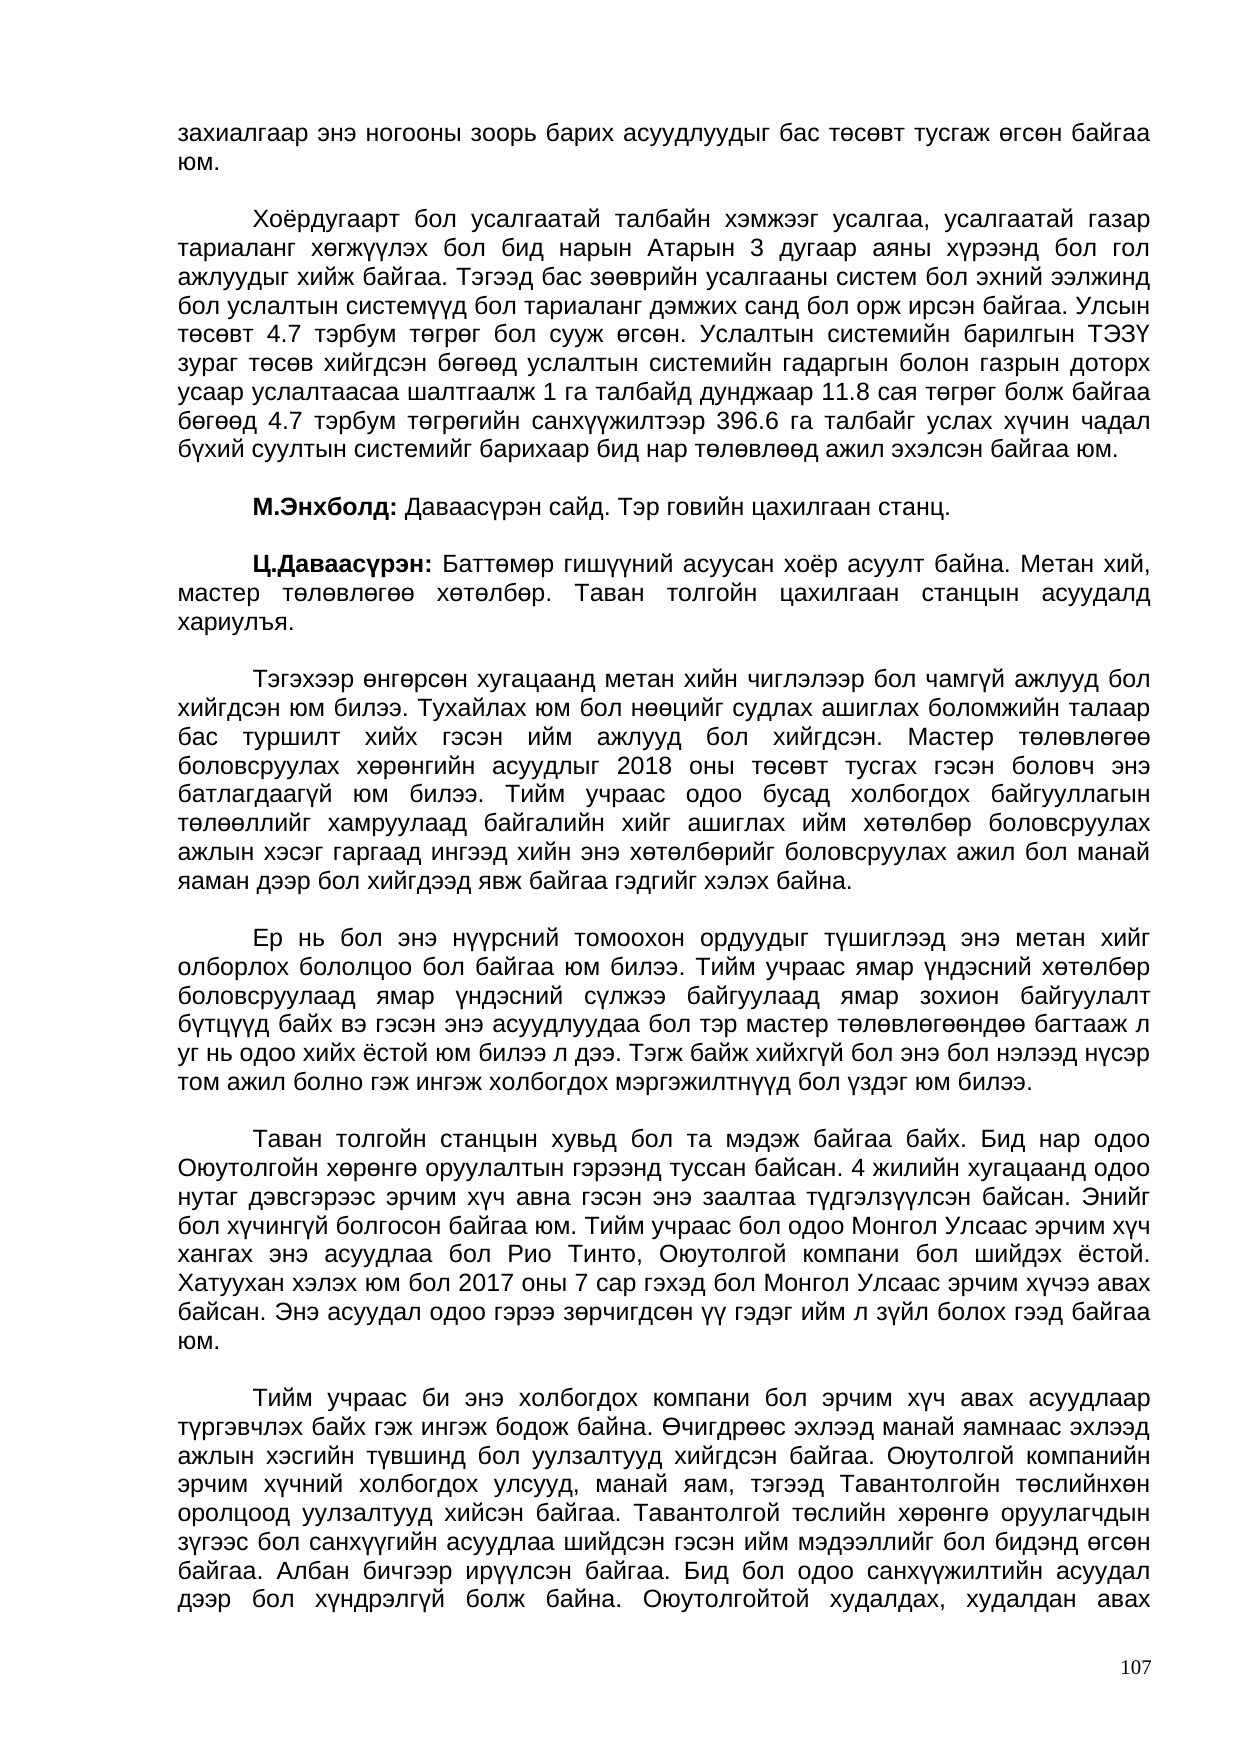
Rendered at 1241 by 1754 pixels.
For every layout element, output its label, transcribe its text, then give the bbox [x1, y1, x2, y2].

text Таван толгойн станцын хувьд бол та мэдэж байгаа байх. Бид нар одоо Оюутолгойн хөрөнгө оруулалтын гэрээнд туссан байсан. 4 жилийн хугацаанд одоо нутаг дэвсгэрээс эрчим хүч авна гэсэн энэ заалтаа түдгэлзүүлсэн байсан. Энийг бол хүчингүй болгосон байгаа юм. Тийм учраас бол одоо Монгол Улсаас эрчим хүч хангах энэ асуудлаа бол Рио Тинто, Оюутолгой компани бол шийдэх ёстой. Хатуухан хэлэх юм бол 2017 оны 7 сар гэхэд бол Монгол Улсаас эрчим хүчээ авах байсан. Энэ асуудал одоо гэрээ зөрчигдсөн үү гэдэг ийм л зүйл болох гээд байгаа юм. [177, 1124, 1152, 1354]
text Хоёрдугаарт бол усалгаатай талбайн хэмжээг усалгаа, усалгаатай газар тариаланг хөгжүүлэх бол бид нарын Атарын 3 дугаар аяны хүрээнд бол гол ажлуудыг хийж байгаа. Тэгээд бас зөөврийн усалгааны систем бол эхний ээлжинд бол услалтын системүүд бол тариаланг дэмжих санд бол орж ирсэн байгаа. Улсын төсөвт 4.7 тэрбум төгрөг бол сууж өгсөн. Услалтын системийн барилгын ТЭЗҮ зураг төсөв хийгдсэн бөгөөд услалтын системийн гадаргын болон газрын доторх усаар услалтаасаа шалтгаалж 1 га талбайд дунджаар 11.8 сая төгрөг болж байгаа бөгөөд 4.7 тэрбум төгрөгийн санхүүжилтээр 396.6 га талбайг услах хүчин чадал бүхий суултын системийг барихаар бид нар төлөвлөөд ажил эхэлсэн байгаа юм. [177, 204, 1152, 463]
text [177, 118, 1152, 176]
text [177, 1383, 1152, 1613]
text М.Энхболд: Даваасүрэн сайд. Тэр говийн цахилгаан станц. [177, 492, 1152, 521]
text Ер нь бол энэ нүүрсний томоохон ордуудыг түшиглээд энэ метан хийг олборлох бололцоо бол байгаа юм билээ. Тийм учраас ямар үндэсний хөтөлбөр боловсруулаад ямар үндэсний сүлжээ байгуулаад ямар зохион байгуулалт бүтцүүд байх вэ гэсэн энэ асуудлуудаа бол тэр мастер төлөвлөгөөндөө багтааж л уг нь одоо хийх ёстой юм билээ л дээ. Тэгж байж хийхгүй бол энэ бол нэлээд нүсэр том ажил болно гэж ингэж холбогдох мэргэжилтнүүд бол үздэг юм билээ. [177, 923, 1152, 1096]
text Тэгэхээр өнгөрсөн хугацаанд метан хийн чиглэлээр бол чамгүй ажлууд бол хийгдсэн юм билээ. Тухайлах юм бол нөөцийг судлах ашиглах боломжийн талаар бас туршилт хийх гэсэн ийм ажлууд бол хийгдсэн. Мастер төлөвлөгөө боловсруулах хөрөнгийн асуудлыг 2018 оны төсөвт тусгах гэсэн боловч энэ батлагдаагүй юм билээ. Тийм учраас одоо бусад холбогдох байгууллагын төлөөллийг хамруулаад байгалийн хийг ашиглах ийм хөтөлбөр боловсруулах ажлын хэсэг гаргаад ингээд хийн энэ хөтөлбөрийг боловсруулах ажил бол манай яаман дээр бол хийгдээд явж байгаа гэдгийг хэлэх байна. [177, 664, 1152, 894]
text Ц.Даваасүрэн: Баттөмөр гишүүний асуусан хоёр асуулт байна. Метан хий, мастер төлөвлөгөө хөтөлбөр. Таван толгойн цахилгаан станцын асуудалд хариулъя. [177, 549, 1152, 636]
